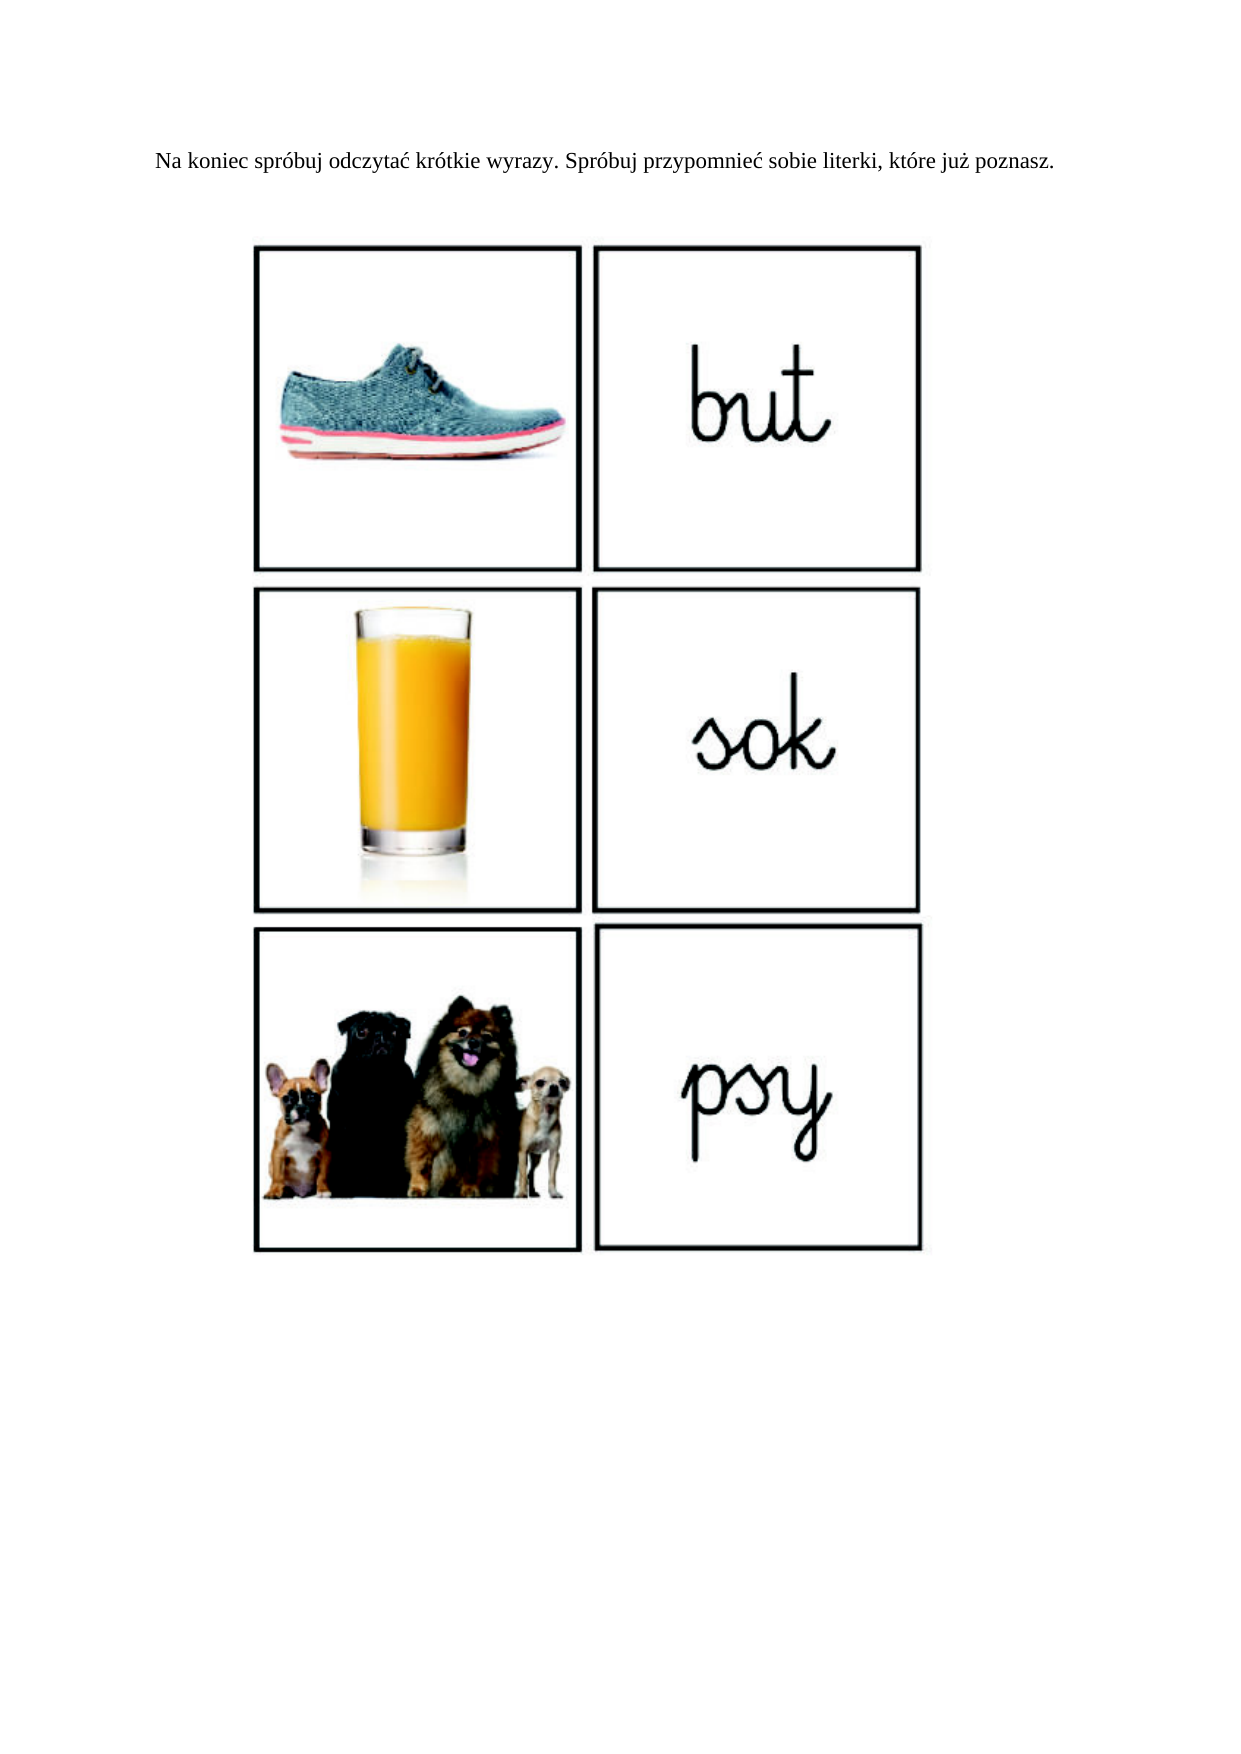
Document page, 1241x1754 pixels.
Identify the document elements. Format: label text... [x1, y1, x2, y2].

picture [147, 178, 1026, 1324]
